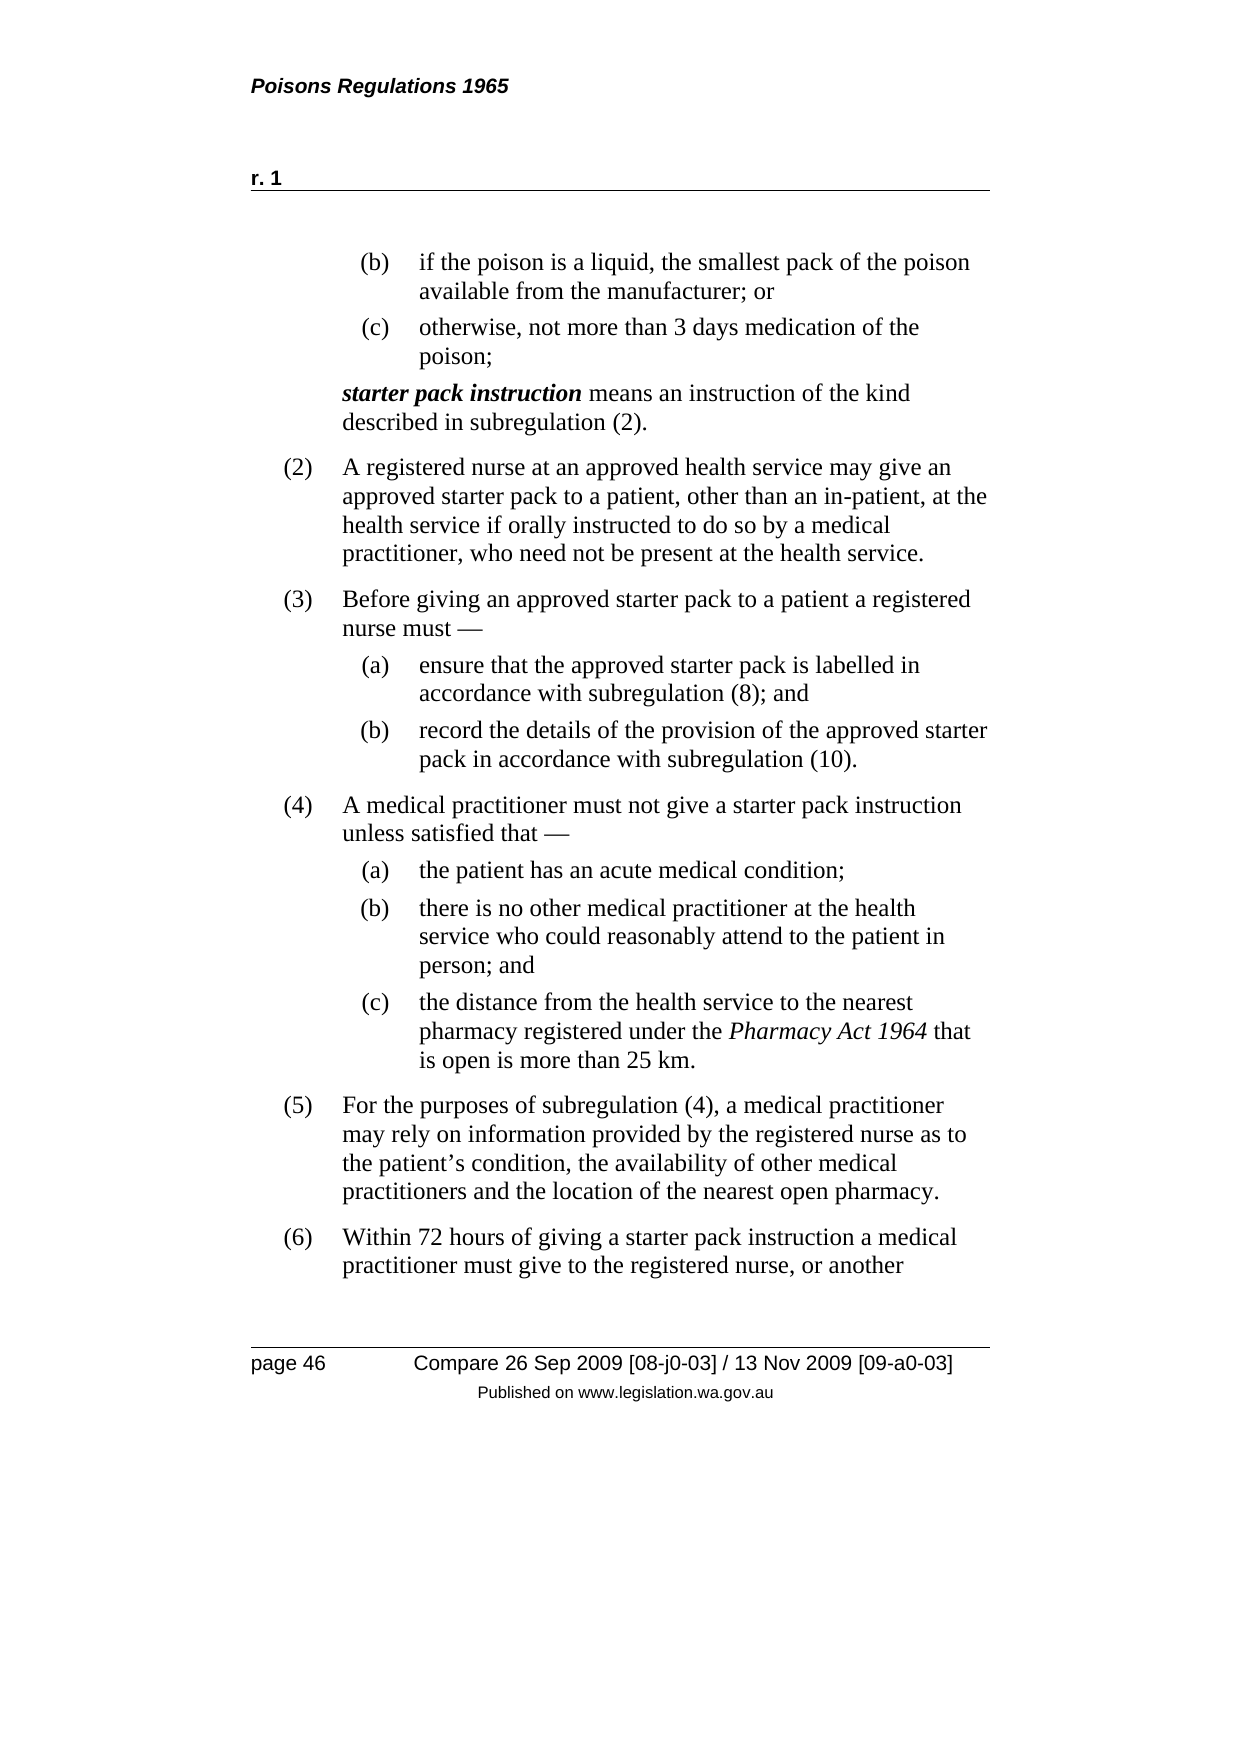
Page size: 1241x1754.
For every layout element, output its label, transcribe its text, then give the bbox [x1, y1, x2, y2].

text (b) there is no other medical practitioner at the health service who could reasonably attend to the patient in person; and [251, 893, 990, 979]
text (2) A registered nurse at an approved health service may give an approved starter pack to a patient, other than an in-patient, at the health service if orally instructed to do so by a medical practitioner, who need not be present at the health service. [251, 452, 990, 567]
text (5) For the purposes of subregulation (4), a medical practitioner may rely on information provided by the registered nurse as to the patient’s condition, the availability of other medical practitioners and the location of the nearest open pharmacy. [251, 1090, 990, 1205]
text (c) the distance from the health service to the nearest pharmacy registered under the Pharmacy Act 1964 that is open is more than 25 km. [251, 987, 990, 1073]
text (b) if the poison is a liquid, the smallest pack of the poison available from the manufacturer; or [251, 247, 990, 305]
text (c) otherwise, not more than 3 days medication of the poison; [251, 312, 990, 370]
text (a) ensure that the approved starter pack is labelled in accordance with subregulation (8); and [251, 650, 990, 707]
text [251, 1222, 990, 1279]
text starter pack instruction means an instruction of the kind described in subregulation (2). [251, 378, 990, 436]
text (4) A medical practitioner must not give a starter pack instruction unless satisfied that — [251, 790, 990, 847]
text (3) Before giving an approved starter pack to a patient a registered nurse must — [251, 584, 990, 641]
text (a) the patient has an acute medical condition; [251, 856, 990, 884]
text (b) record the details of the provision of the approved starter pack in accordance with subregulation (10). [251, 716, 990, 773]
